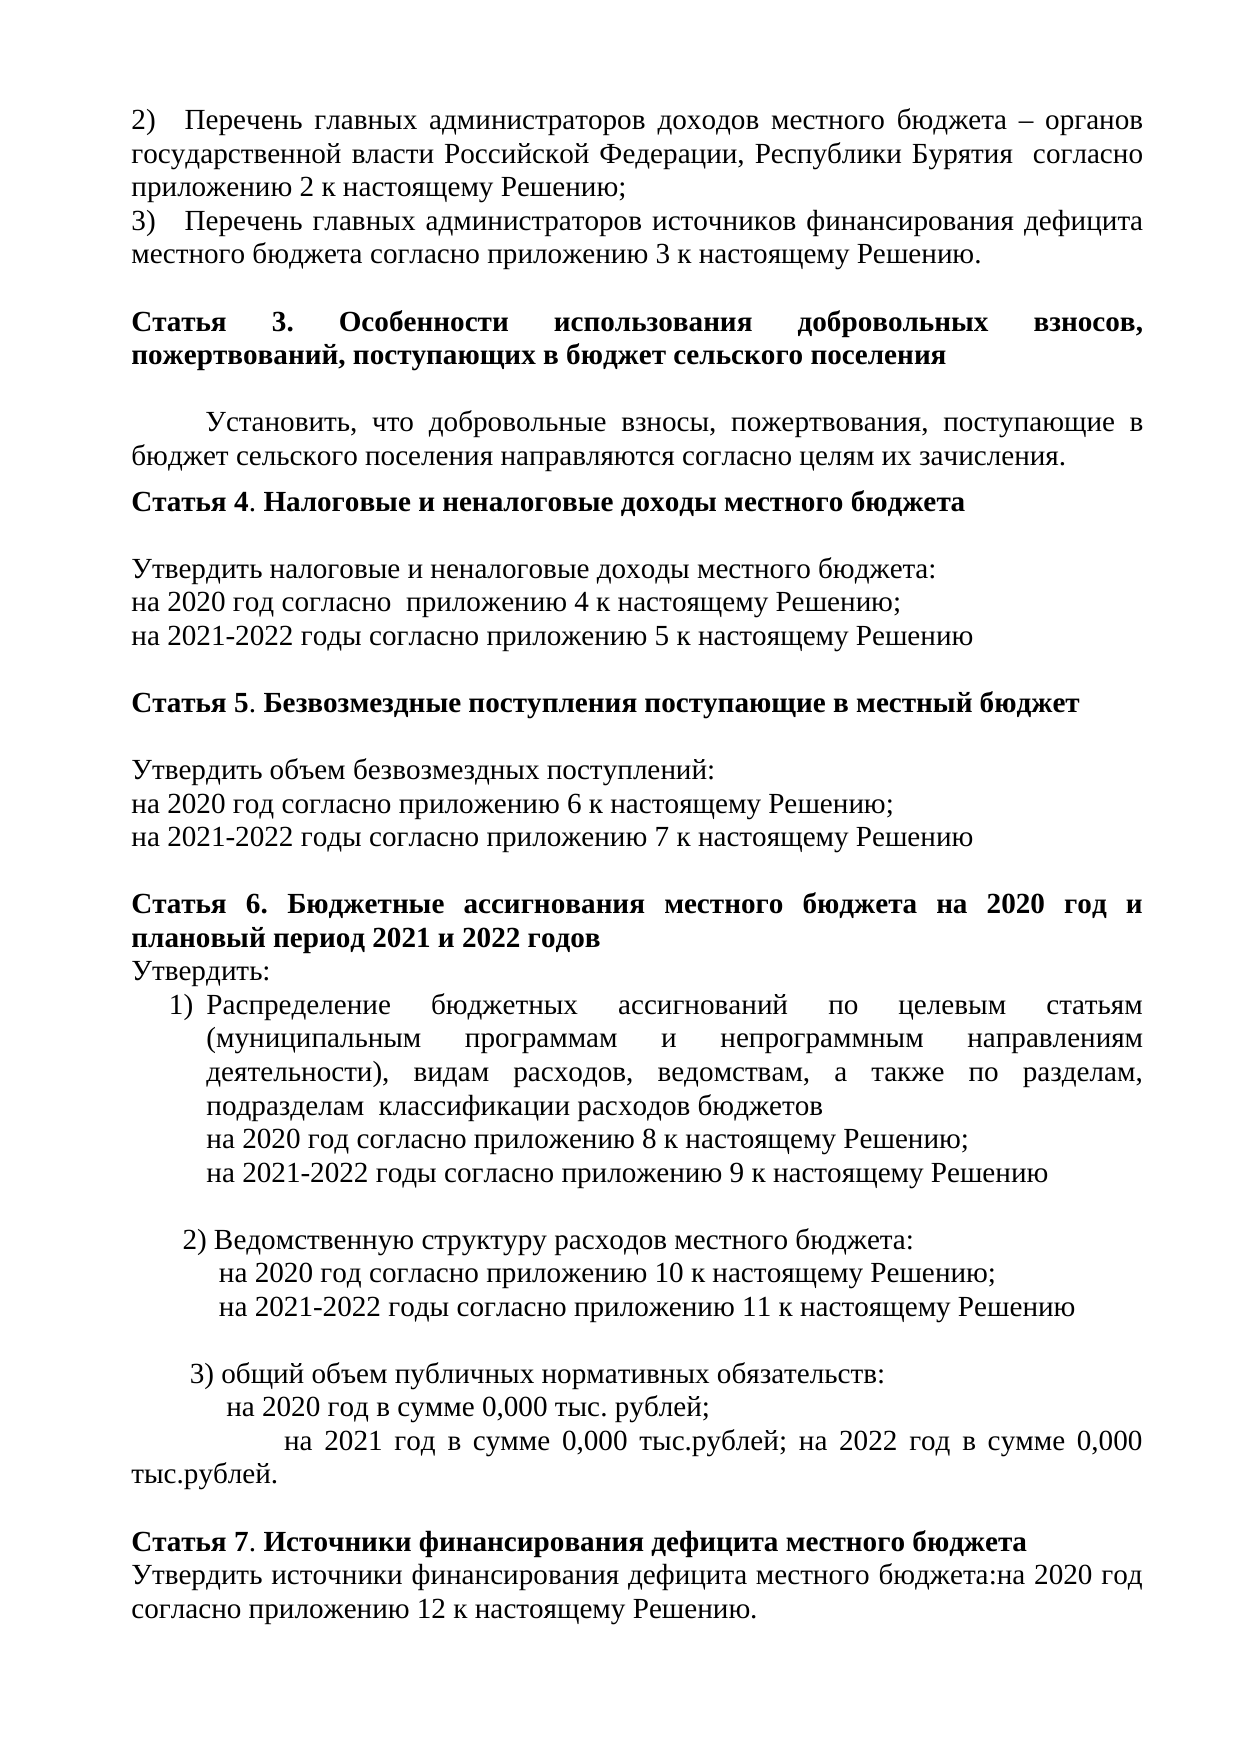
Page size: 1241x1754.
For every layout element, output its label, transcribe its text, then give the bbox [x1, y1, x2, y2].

text Установить, что добровольные взносы, пожертвования, поступающие в бюджет cельского поселения направляются согласно целям их зачисления. [131, 404, 1144, 471]
list Перечень главных администраторов источников финансирования дефицита местного бюджета согласно приложению 3 к настоящему Решению. [131, 203, 1144, 270]
text на 2020 год согласно приложению 10 к настоящему Решению; [131, 1255, 1144, 1289]
text Утвердить: [131, 953, 1144, 987]
list Распределение бюджетных ассигнований по целевым статьям (муниципальным программам и непрограммным направлениям деятельности), видам расходов, ведомствам, а также по разделам, подразделам классификации расходов бюджетов [169, 987, 1144, 1121]
text 2) Ведомственную структуру расходов местного бюджета: [131, 1222, 1144, 1255]
text Статья 3. Особенности использования добровольных взносов, пожертвований, поступающих в бюджет сельского поселения [131, 304, 1144, 371]
text на 2021-2022 годы согласно приложению 11 к настоящему Решению [131, 1289, 1144, 1322]
text на 2020 год согласно приложению 4 к настоящему Решению; [131, 584, 1144, 618]
text на 2021 год в сумме 0,000 тыс.рублей; на 2022 год в сумме 0,000 тыс.рублей. [131, 1423, 1144, 1490]
text на 2020 год в сумме 0,000 тыс. рублей; [131, 1389, 1144, 1423]
text Утвердить объем безвозмездных поступлений: [131, 752, 1144, 786]
text на 2021-2022 годы согласно приложению 7 к настоящему Решению [131, 819, 1144, 853]
text Утвердить источники финансирования дефицита местного бюджета:на 2020 год согласно приложению 12 к настоящему Решению. [131, 1557, 1144, 1624]
list Перечень главных администраторов доходов местного бюджета – органов государственной власти Российской Федерации, Республики Бурятия согласно приложению 2 к настоящему Решению; [131, 102, 1144, 203]
text Утвердить налоговые и неналоговые доходы местного бюджета: [131, 551, 1144, 584]
text Статья 5. Безвозмездные поступления поступающие в местный бюджет [131, 685, 1144, 719]
text Статья 4. Налоговые и неналоговые доходы местного бюджета [131, 484, 1144, 517]
text на 2020 год согласно приложению 6 к настоящему Решению; [131, 786, 1144, 819]
text Статья 7. Источники финансирования дефицита местного бюджета [131, 1524, 1144, 1557]
text на 2021-2022 годы согласно приложению 9 к настоящему Решению [206, 1155, 1144, 1188]
text 3) общий объем публичных нормативных обязательств: [131, 1356, 1144, 1389]
text на 2020 год согласно приложению 8 к настоящему Решению; [206, 1121, 1144, 1155]
text на 2021-2022 годы согласно приложению 5 к настоящему Решению [131, 618, 1144, 652]
text Статья 6. Бюджетные ассигнования местного бюджета на 2020 год и плановый период 2021 и 2022 годов [131, 886, 1144, 953]
